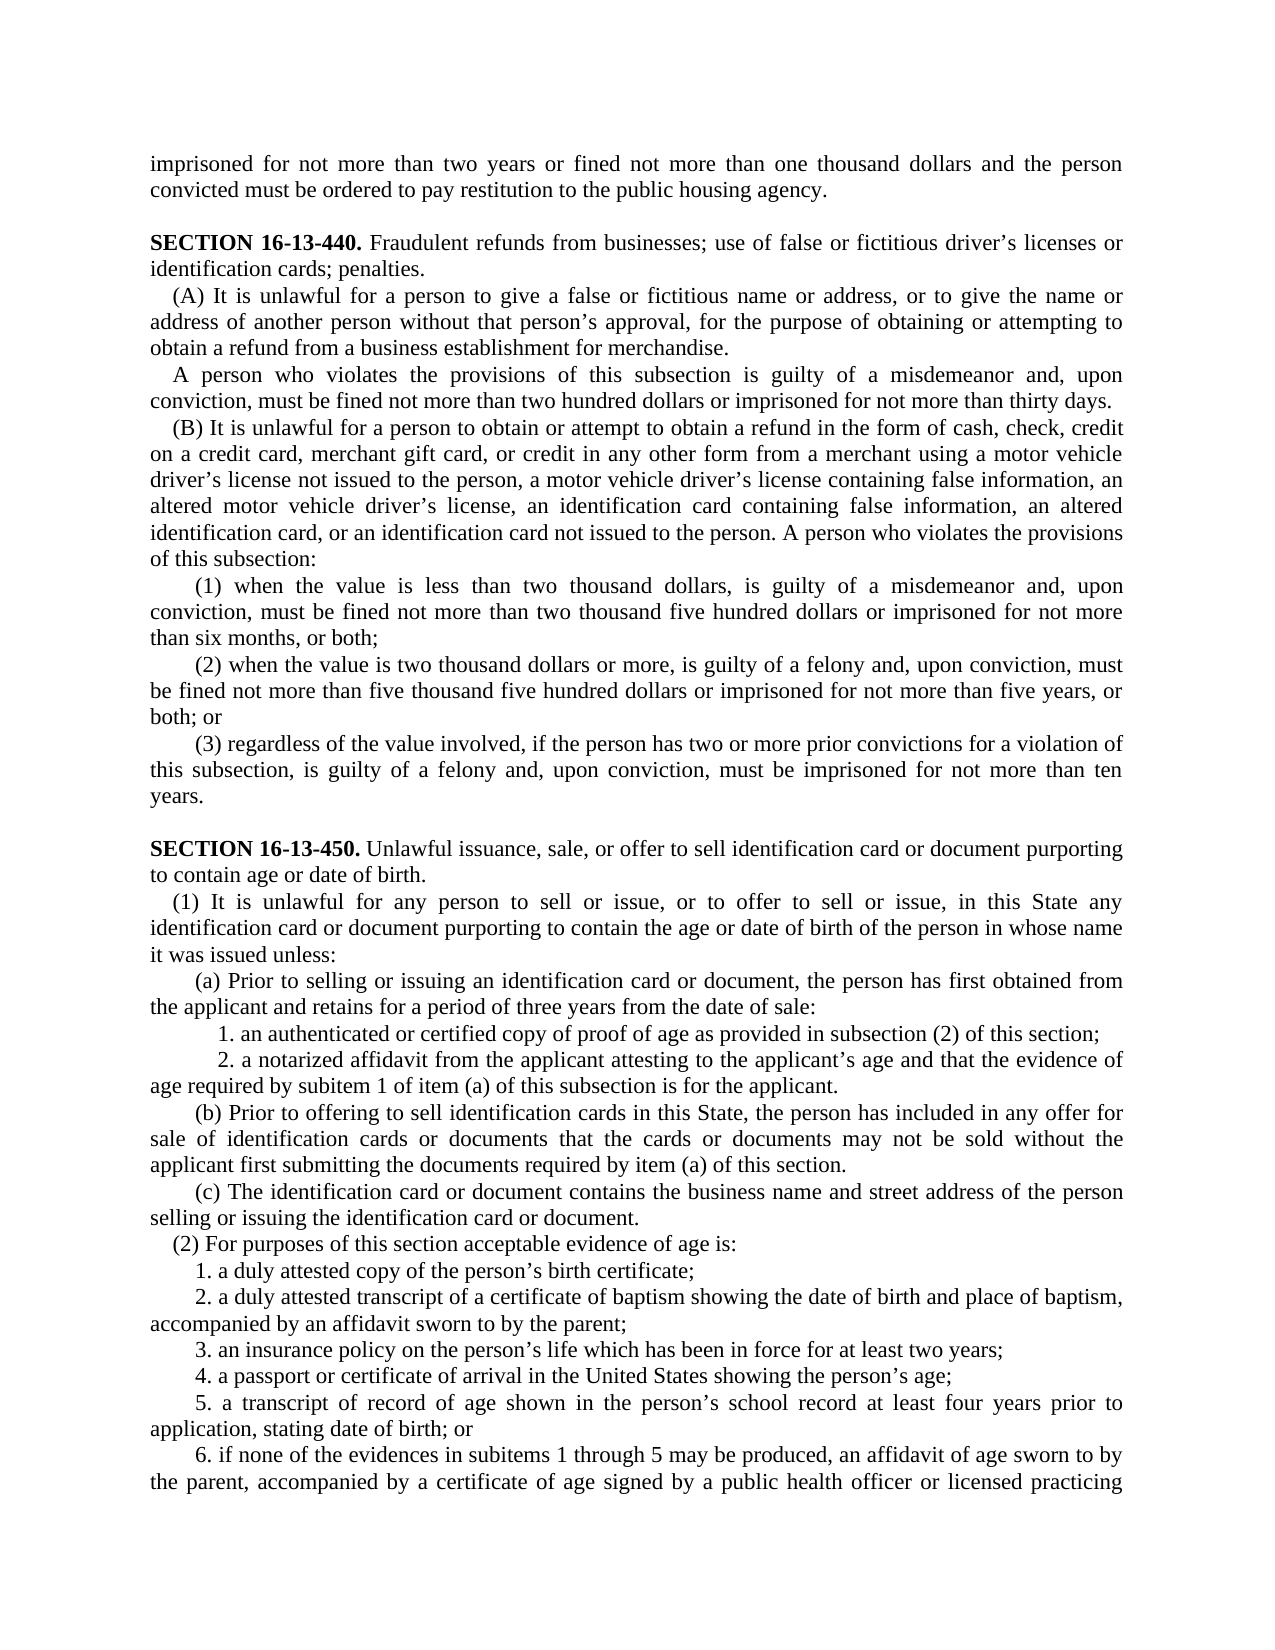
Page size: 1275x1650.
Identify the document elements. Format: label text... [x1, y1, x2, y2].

text (2) when the value is two thousand dollars or more, is guilty of a felony and, upon conviction, must be fined not more than five thousand five hundred dollars or imprisoned for not more than five years, or both; or [150, 651, 1125, 730]
text 1. a duly attested copy of the person’s birth certificate; [150, 1257, 1125, 1283]
text (2) For purposes of this section acceptable evidence of age is: [150, 1231, 1125, 1257]
text (1) when the value is less than two thousand dollars, is guilty of a misdemeanor and, upon conviction, must be fined not more than two thousand five hundred dollars or imprisoned for not more than six months, or both; [150, 572, 1125, 651]
text (A) It is unlawful for a person to give a false or fictitious name or address, or to give the name or address of another person without that person’s approval, for the purpose of obtaining or attempting to obtain a refund from a business establishment for merchandise. [150, 282, 1125, 361]
text SECTION 16-13-440. Fraudulent refunds from businesses; use of false or fictitious driver’s licenses or identification cards; penalties. [150, 229, 1125, 282]
text (a) Prior to selling or issuing an identification card or document, the person has first obtained from the applicant and retains for a period of three years from the date of sale: [150, 967, 1125, 1020]
text 5. a transcript of record of age shown in the person’s school record at least four years prior to application, stating date of birth; or [150, 1389, 1125, 1441]
text SECTION 16-13-450. Unlawful issuance, sale, or offer to sell identification card or document purporting to contain age or date of birth. [150, 835, 1125, 888]
text 2. a notarized affidavit from the applicant attesting to the applicant’s age and that the evidence of age required by subitem 1 of item (a) of this subsection is for the applicant. [150, 1046, 1125, 1099]
text 4. a passport or certificate of arrival in the United States showing the person’s age; [150, 1362, 1125, 1389]
text (1) It is unlawful for any person to sell or issue, or to offer to sell or issue, in this State any identification card or document purporting to contain the age or date of birth of the person in whose name it was issued unless: [150, 888, 1125, 967]
text (3) regardless of the value involved, if the person has two or more prior convictions for a violation of this subsection, is guilty of a felony and, upon conviction, must be imprisoned for not more than ten years. [150, 730, 1125, 809]
text 3. an insurance policy on the person’s life which has been in force for at least two years; [150, 1336, 1125, 1362]
text 1. an authenticated or certified copy of proof of age as provided in subsection (2) of this section; [150, 1020, 1125, 1046]
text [150, 150, 1125, 203]
text (b) Prior to offering to sell identification cards in this State, the person has included in any offer for sale of identification cards or documents that the cards or documents may not be sold without the applicant first submitting the documents required by item (a) of this section. [150, 1099, 1125, 1178]
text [150, 1441, 1125, 1494]
text (B) It is unlawful for a person to obtain or attempt to obtain a refund in the form of cash, check, credit on a credit card, merchant gift card, or credit in any other form from a merchant using a motor vehicle driver’s license not issued to the person, a motor vehicle driver’s license containing false information, an altered motor vehicle driver’s license, an identification card containing false information, an altered identification card, or an identification card not issued to the person. A person who violates the provisions of this subsection: [150, 413, 1125, 572]
text (c) The identification card or document contains the business name and street address of the person selling or issuing the identification card or document. [150, 1178, 1125, 1231]
text 2. a duly attested transcript of a certificate of baptism showing the date of birth and place of baptism, accompanied by an affidavit sworn to by the parent; [150, 1283, 1125, 1336]
text A person who violates the provisions of this subsection is guilty of a misdemeanor and, upon conviction, must be fined not more than two hundred dollars or imprisoned for not more than thirty days. [150, 361, 1125, 413]
